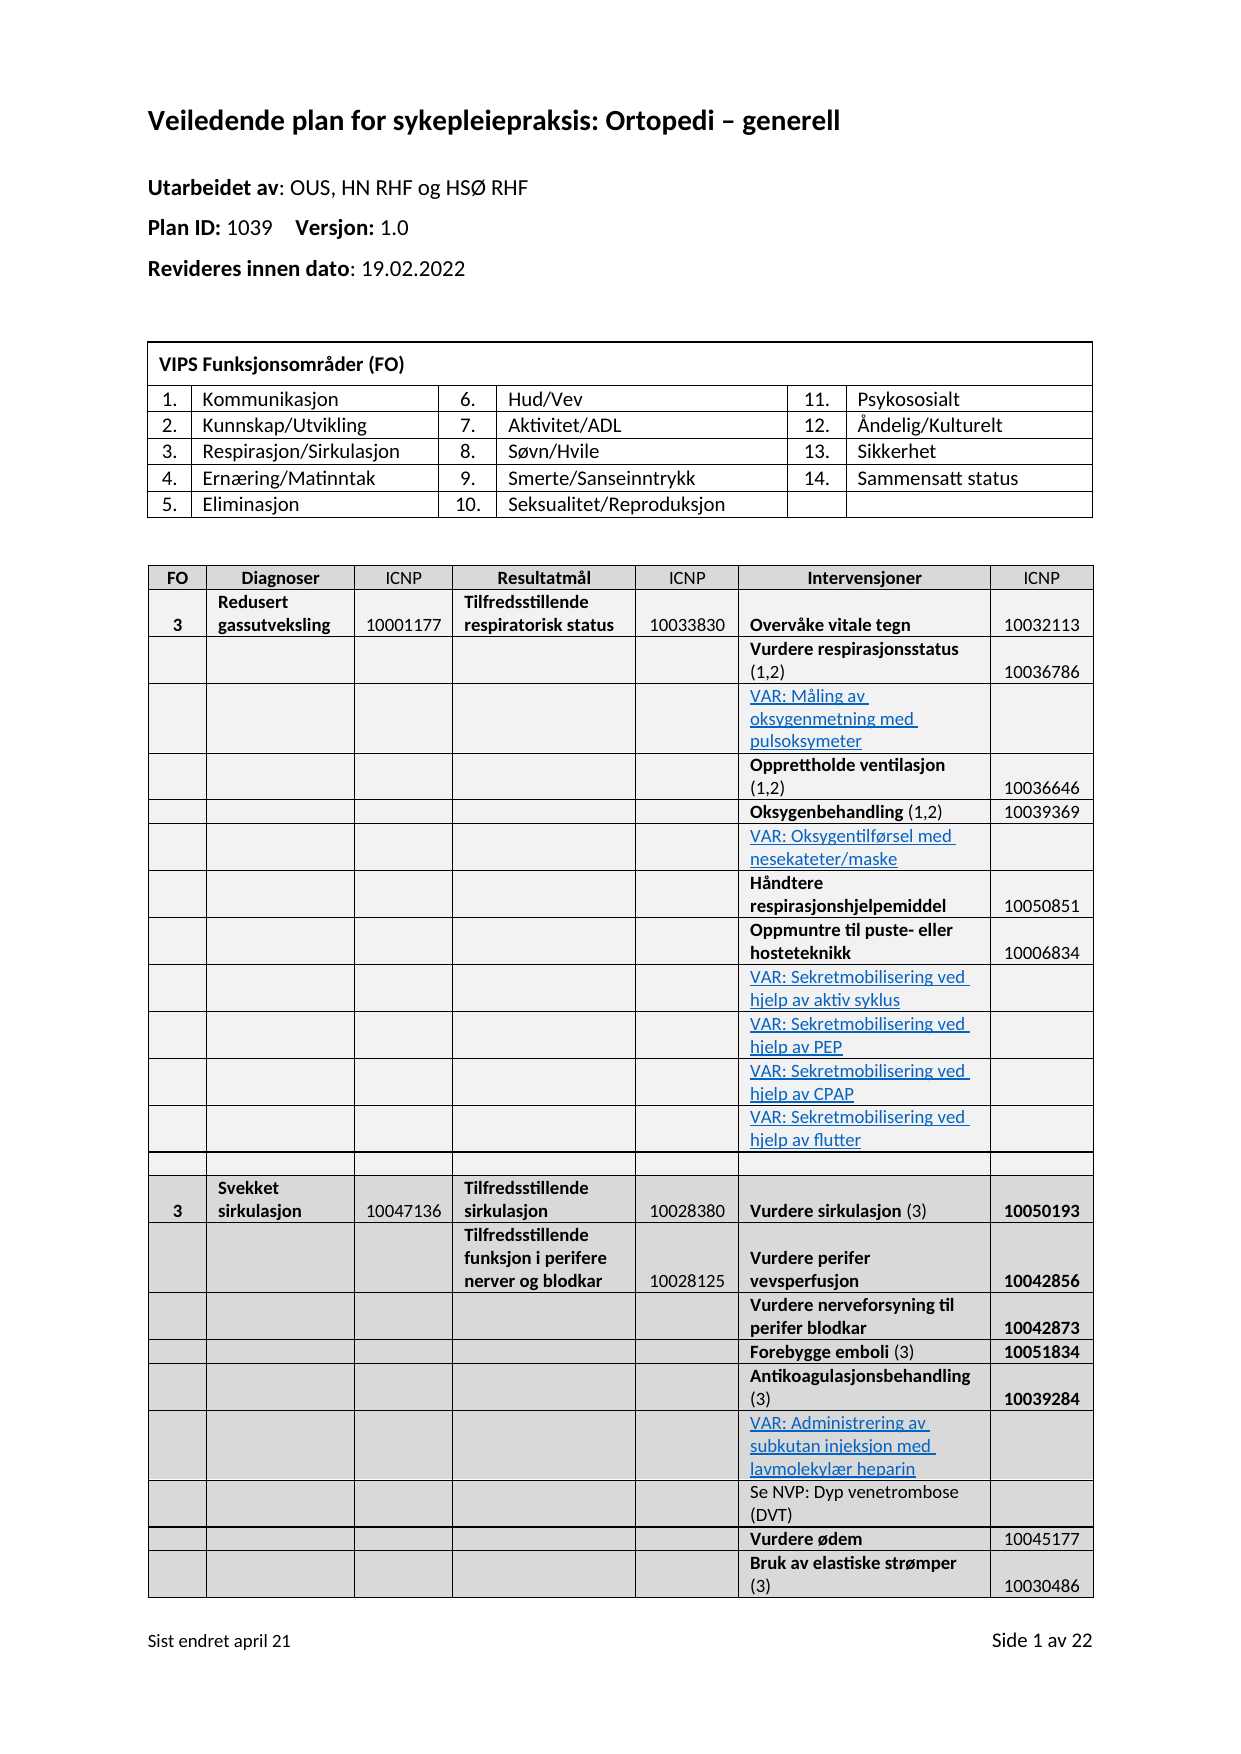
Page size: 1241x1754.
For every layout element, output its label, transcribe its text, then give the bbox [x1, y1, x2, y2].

table_cell [991, 1106, 1093, 1151]
table_cell [355, 1340, 452, 1363]
table_cell [207, 754, 354, 799]
table_cell 10006834 [991, 918, 1093, 964]
table_cell [149, 800, 206, 823]
table_cell VAR: Sekretmobilisering ved hjelp av flutter [739, 1106, 990, 1151]
table_cell [453, 1153, 635, 1175]
table_cell [355, 918, 452, 964]
table_cell [453, 1481, 635, 1526]
table_cell [149, 1411, 206, 1479]
table_cell [355, 1223, 452, 1292]
table_cell [453, 1012, 635, 1058]
table_cell [149, 824, 206, 870]
table_cell [207, 1223, 354, 1292]
table_cell VAR: Sekretmobilisering ved hjelp av PEP [739, 1012, 990, 1058]
table_cell [739, 1153, 990, 1175]
table_cell [991, 684, 1093, 752]
table_cell [453, 637, 635, 683]
table_cell 10050193 [991, 1176, 1093, 1222]
text Plan ID: 1039 Versjon: 1.0 [148, 213, 1093, 242]
table_cell [355, 637, 452, 683]
table_cell VAR: Administrering av subkutan injeksjon med lavmolekylær heparin [739, 1411, 990, 1479]
table_cell [355, 1059, 452, 1104]
table_cell 10. [439, 492, 496, 517]
table_cell [207, 1153, 354, 1175]
table_cell Overvåke vitale tegn [739, 590, 990, 636]
table_cell [453, 1059, 635, 1104]
table_cell Se NVP: Dyp venetrombose (DVT) [739, 1481, 990, 1526]
table_cell Ernæring/Matinntak [192, 465, 438, 491]
table_cell [149, 1340, 206, 1363]
table_cell [991, 1481, 1093, 1526]
table_cell [636, 1340, 738, 1363]
table_cell [453, 1411, 635, 1479]
table_cell [207, 918, 354, 964]
table_cell [636, 1153, 738, 1175]
table_cell [149, 1481, 206, 1526]
table_cell Opprettholde ventilasjon (1,2) [739, 754, 990, 799]
table_cell 7. [439, 412, 496, 438]
table_cell [149, 1106, 206, 1151]
table_cell [636, 965, 738, 1011]
table_cell [636, 1012, 738, 1058]
table_cell VAR: Måling av oksygenmetning med pulsoksymeter [739, 684, 990, 752]
table_cell [207, 1551, 354, 1597]
table_cell [453, 1364, 635, 1410]
table_cell [636, 1481, 738, 1526]
table_cell [149, 1293, 206, 1339]
table_cell 6. [439, 386, 496, 411]
table_cell [991, 1153, 1093, 1175]
table_cell [207, 965, 354, 1011]
table_cell [149, 965, 206, 1011]
table_cell Respirasjon/Sirkulasjon [192, 439, 438, 464]
table_header ICNP [355, 566, 452, 589]
text Utarbeidet av: OUS, HN RHF og HSØ RHF [148, 173, 1093, 201]
table_cell [149, 1059, 206, 1104]
table_cell Eliminasjon [192, 492, 438, 517]
table_cell 10042873 [991, 1293, 1093, 1339]
table_cell [149, 1153, 206, 1175]
table_cell 10028125 [636, 1223, 738, 1292]
table_header Diagnoser [207, 566, 354, 589]
table_cell [453, 1106, 635, 1151]
table_cell 10036646 [991, 754, 1093, 799]
table_cell [636, 1411, 738, 1479]
table_cell [636, 918, 738, 964]
table_cell Oppmuntre til puste- eller hosteteknikk [739, 918, 990, 964]
table_cell [355, 965, 452, 1011]
table_cell Tilfredsstillende sirkulasjon [453, 1176, 635, 1222]
table_cell 10051834 [991, 1340, 1093, 1363]
table_cell 8. [439, 439, 496, 464]
table_header ICNP [991, 566, 1093, 589]
table_cell [207, 871, 354, 917]
table_cell Åndelig/Kulturelt [847, 412, 1092, 438]
table_cell [207, 1293, 354, 1339]
table_cell [991, 1411, 1093, 1479]
table_cell Hud/Vev [497, 386, 787, 411]
table_cell 10047136 [355, 1176, 452, 1222]
table_cell [207, 824, 354, 870]
table_cell [453, 800, 635, 823]
table_cell [207, 1106, 354, 1151]
table_cell 4. [148, 465, 191, 491]
table_cell [149, 1012, 206, 1058]
table_cell [636, 1364, 738, 1410]
table_cell 14. [788, 465, 846, 491]
table_cell 1. [148, 386, 191, 411]
table_cell VAR: Sekretmobilisering ved hjelp av aktiv syklus [739, 965, 990, 1011]
table_cell VAR: Oksygentilførsel med nesekateter/maske [739, 824, 990, 870]
table_cell Søvn/Hvile [497, 439, 787, 464]
text Revideres innen dato: 19.02.2022 [148, 254, 1093, 282]
table_cell [355, 684, 452, 752]
table_cell [636, 1106, 738, 1151]
table_cell [788, 492, 846, 517]
table_cell 10050851 [991, 871, 1093, 917]
table_cell 10032113 [991, 590, 1093, 636]
table_cell [453, 684, 635, 752]
table_cell [355, 1481, 452, 1526]
table_cell [207, 1528, 354, 1550]
table_cell 3 [149, 590, 206, 636]
table_cell 10033830 [636, 590, 738, 636]
table_cell [149, 637, 206, 683]
table_cell 10028380 [636, 1176, 738, 1222]
table_cell [207, 800, 354, 823]
table_cell [453, 1528, 635, 1550]
table_cell [207, 684, 354, 752]
table_cell [149, 918, 206, 964]
table_cell Svekket sirkulasjon [207, 1176, 354, 1222]
table_cell [149, 1223, 206, 1292]
table_cell [636, 824, 738, 870]
table_cell [636, 637, 738, 683]
table_cell [207, 1481, 354, 1526]
table_cell Smerte/Sanseinntrykk [497, 465, 787, 491]
table_cell [355, 800, 452, 823]
table_cell [355, 1153, 452, 1175]
table_cell [453, 1551, 635, 1597]
table_cell [355, 1551, 452, 1597]
table_cell [847, 492, 1092, 517]
table_cell 10045177 [991, 1528, 1093, 1550]
table_cell [355, 1106, 452, 1151]
table_cell [355, 871, 452, 917]
table_cell [207, 637, 354, 683]
table_cell [636, 800, 738, 823]
table_cell Forebygge emboli (3) [739, 1340, 990, 1363]
table_cell Kunnskap/Utvikling [192, 412, 438, 438]
table_cell 10001177 [355, 590, 452, 636]
table_cell [207, 1059, 354, 1104]
table_cell [453, 824, 635, 870]
table_cell [149, 684, 206, 752]
table_cell 10039284 [991, 1364, 1093, 1410]
table_cell Håndtere respirasjonshjelpemiddel [739, 871, 990, 917]
table_cell [355, 1528, 452, 1550]
table_cell [355, 1364, 452, 1410]
table_cell 2. [148, 412, 191, 438]
table_cell 9. [439, 465, 496, 491]
table_cell [149, 1528, 206, 1550]
table_cell [355, 824, 452, 870]
table_cell 10042856 [991, 1223, 1093, 1292]
table_header FO [149, 566, 206, 589]
table_cell [453, 918, 635, 964]
table_cell [453, 1340, 635, 1363]
table_cell Vurdere nerveforsyning til perifer blodkar [739, 1293, 990, 1339]
table_cell [453, 1293, 635, 1339]
table_cell Bruk av elastiske strømper (3) [739, 1551, 990, 1597]
table_cell [453, 754, 635, 799]
table_cell [636, 754, 738, 799]
table_cell 5. [148, 492, 191, 517]
table_cell 3. [148, 439, 191, 464]
table_cell [636, 1059, 738, 1104]
table_cell Kommunikasjon [192, 386, 438, 411]
table_cell Antikoagulasjonsbehandling (3) [739, 1364, 990, 1410]
table_cell Sikkerhet [847, 439, 1092, 464]
table_cell Psykososialt [847, 386, 1092, 411]
table_cell [207, 1411, 354, 1479]
table_cell [991, 824, 1093, 870]
table_cell [636, 1551, 738, 1597]
table_cell Tilfredsstillende respiratorisk status [453, 590, 635, 636]
table_header VIPS Funksjonsområder (FO) [148, 343, 1092, 385]
table_cell [453, 965, 635, 1011]
table_cell [207, 1364, 354, 1410]
table_cell [991, 1012, 1093, 1058]
table_cell 10039369 [991, 800, 1093, 823]
table_cell [355, 1012, 452, 1058]
table_cell [149, 871, 206, 917]
table_cell [636, 1293, 738, 1339]
table_cell 10030486 [991, 1551, 1093, 1597]
table_cell [149, 1551, 206, 1597]
table_cell Tilfredsstillende funksjon i perifere nerver og blodkar [453, 1223, 635, 1292]
table_cell [149, 1364, 206, 1410]
table_cell [355, 1411, 452, 1479]
table_cell [207, 1340, 354, 1363]
table_cell Vurdere sirkulasjon (3) [739, 1176, 990, 1222]
table_cell [636, 684, 738, 752]
table_cell [991, 965, 1093, 1011]
table_cell [355, 1293, 452, 1339]
table_cell [636, 871, 738, 917]
table_cell 12. [788, 412, 846, 438]
table_cell Oksygenbehandling (1,2) [739, 800, 990, 823]
table_cell Vurdere ødem [739, 1528, 990, 1550]
table_header ICNP [636, 566, 738, 589]
table_cell 10036786 [991, 637, 1093, 683]
table_cell Sammensatt status [847, 465, 1092, 491]
table_cell 3 [149, 1176, 206, 1222]
table_cell [149, 754, 206, 799]
table_cell Redusert gassutveksling [207, 590, 354, 636]
table_cell [636, 1528, 738, 1550]
table_cell [453, 871, 635, 917]
table_header Intervensjoner [739, 566, 990, 589]
table_header Resultatmål [453, 566, 635, 589]
table_cell Seksualitet/Reproduksjon [497, 492, 787, 517]
table_cell Vurdere perifer vevsperfusjon [739, 1223, 990, 1292]
table_cell Aktivitet/ADL [497, 412, 787, 438]
table_cell 11. [788, 386, 846, 411]
table_cell 13. [788, 439, 846, 464]
table_cell VAR: Sekretmobilisering ved hjelp av CPAP [739, 1059, 990, 1104]
table_cell [207, 1012, 354, 1058]
table_cell [991, 1059, 1093, 1104]
table_cell Vurdere respirasjonsstatus (1,2) [739, 637, 990, 683]
table_cell [355, 754, 452, 799]
